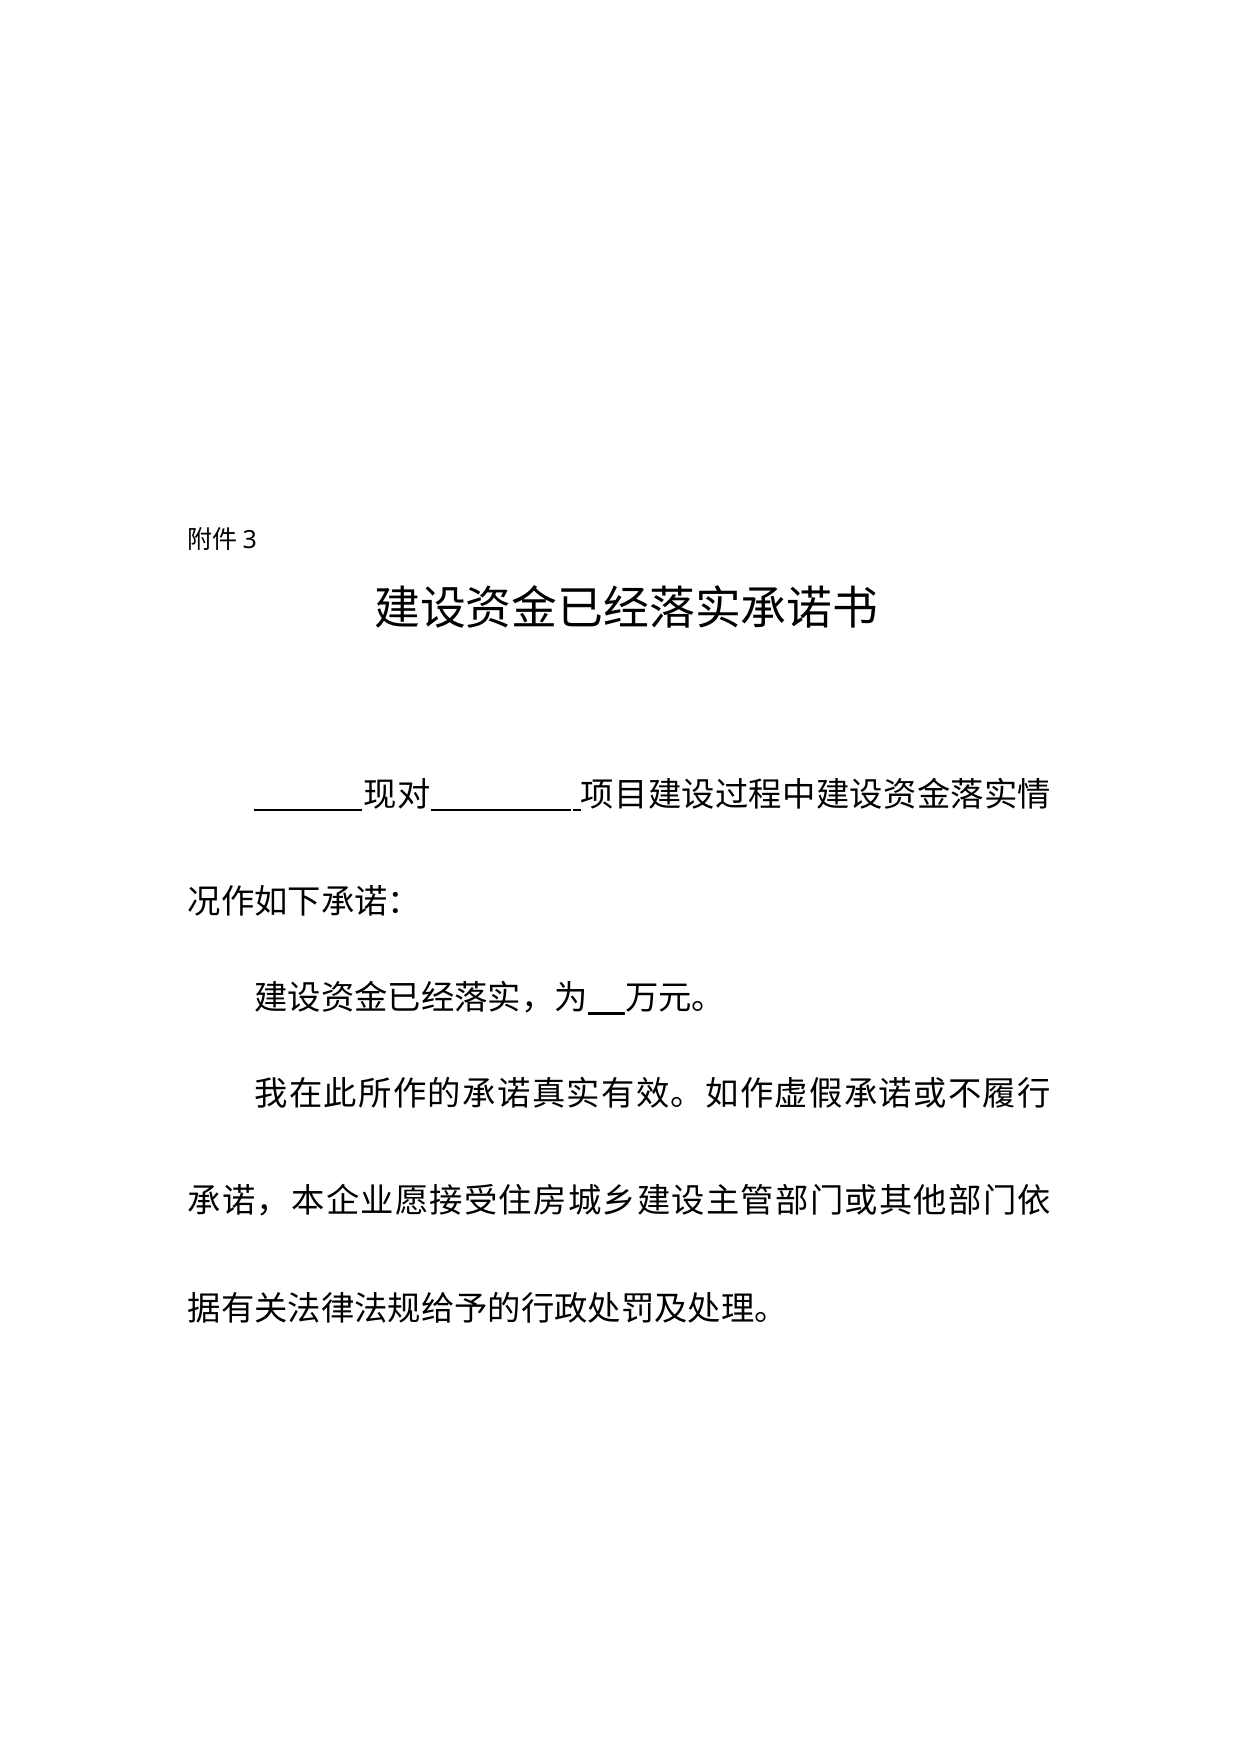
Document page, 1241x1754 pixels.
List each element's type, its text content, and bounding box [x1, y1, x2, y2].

text 现对 项目建设过程中建设资金落实情况作如下承诺： [187, 759, 1053, 931]
text 附件3 [187, 520, 1053, 556]
text 建设资金已经落实承诺书 [187, 556, 1053, 653]
text 建设资金已经落实，为 万元。 [187, 962, 1053, 1027]
text 我在此所作的承诺真实有效。如作虚假承诺或不履行承诺，本企业愿接受住房城乡建设主管部门或其他部门依据有关法律法规给予的行政处罚及处理。 [187, 1059, 1053, 1338]
